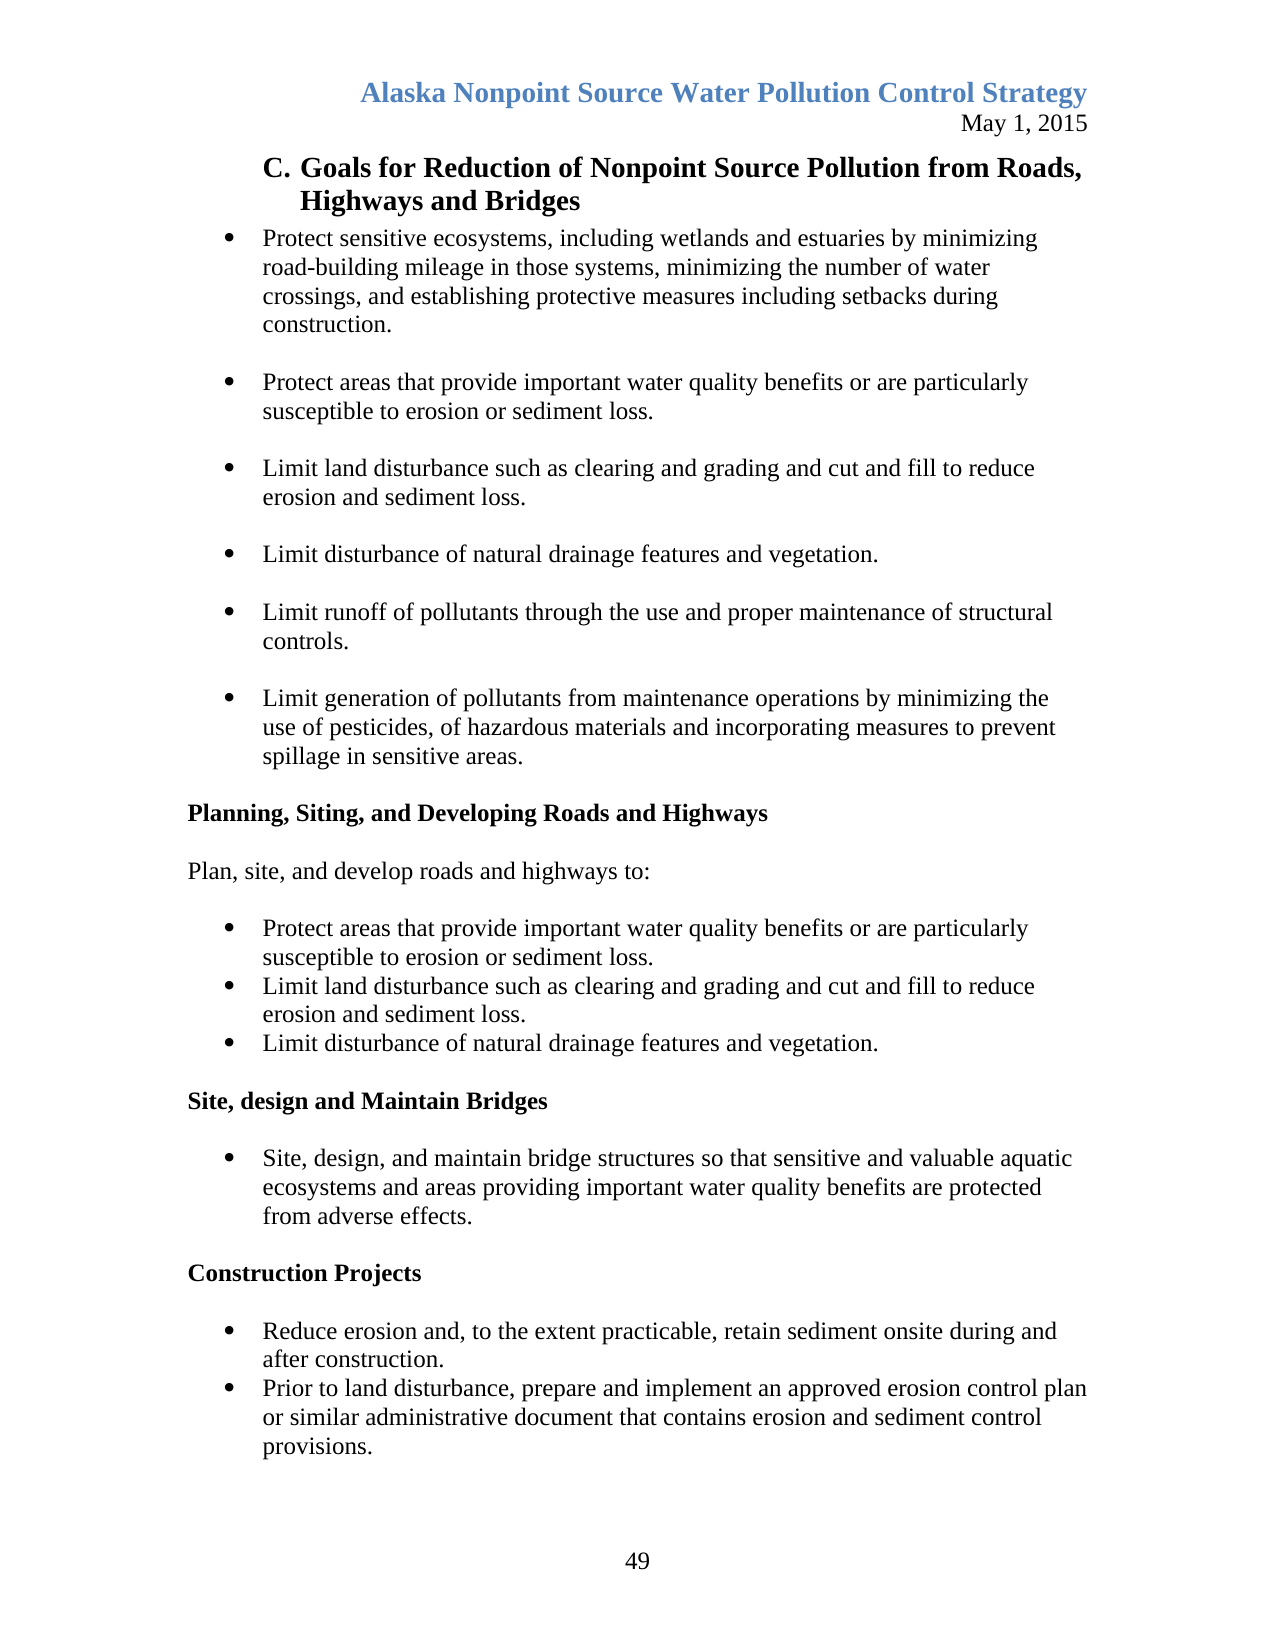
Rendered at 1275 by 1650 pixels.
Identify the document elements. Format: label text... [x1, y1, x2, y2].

list Limit generation of pollutants from maintenance operations by minimizing the use of pesticides, of hazardous materials and incorporating measures to prevent spillage in sensitive areas. [225, 683, 1087, 769]
list Limit runoff of pollutants through the use and proper maintenance of structural controls. [225, 597, 1087, 654]
list Limit disturbance of natural drainage features and vegetation. [225, 1028, 1087, 1057]
text Site, design and Maintain Bridges [187, 1086, 1087, 1114]
list Reduce erosion and, to the extent practicable, retain sediment onsite during and after construction. [225, 1316, 1087, 1373]
list Limit land disturbance such as clearing and grading and cut and fill to reduce erosion and sediment loss. [225, 971, 1087, 1028]
list Limit land disturbance such as clearing and grading and cut and fill to reduce erosion and sediment loss. [225, 453, 1087, 511]
text Construction Projects [187, 1258, 1087, 1287]
list Protect areas that provide important water quality benefits or are particularly susceptible to erosion or sediment loss. [225, 913, 1087, 971]
list Protect sensitive ecosystems, including wetlands and estuaries by minimizing road-building mileage in those systems, minimizing the number of water crossings, and establishing protective measures including setbacks during construction. [225, 223, 1087, 338]
list Limit disturbance of natural drainage features and vegetation. [225, 539, 1087, 568]
text Planning, Siting, and Developing Roads and Highways [187, 798, 1087, 827]
subtitle Goals for Reduction of Nonpoint Source Pollution from Roads, Highways and Bridges [262, 150, 1087, 217]
list Protect areas that provide important water quality benefits or are particularly susceptible to erosion or sediment loss. [225, 367, 1087, 424]
list Site, design, and maintain bridge structures so that sensitive and valuable aquatic ecosystems and areas providing important water quality benefits are protected from adverse effects. [225, 1143, 1087, 1229]
text Plan, site, and develop roads and highways to: [187, 856, 1087, 884]
list Prior to land disturbance, prepare and implement an approved erosion control plan or similar administrative document that contains erosion and sediment control provisions. [225, 1373, 1087, 1459]
